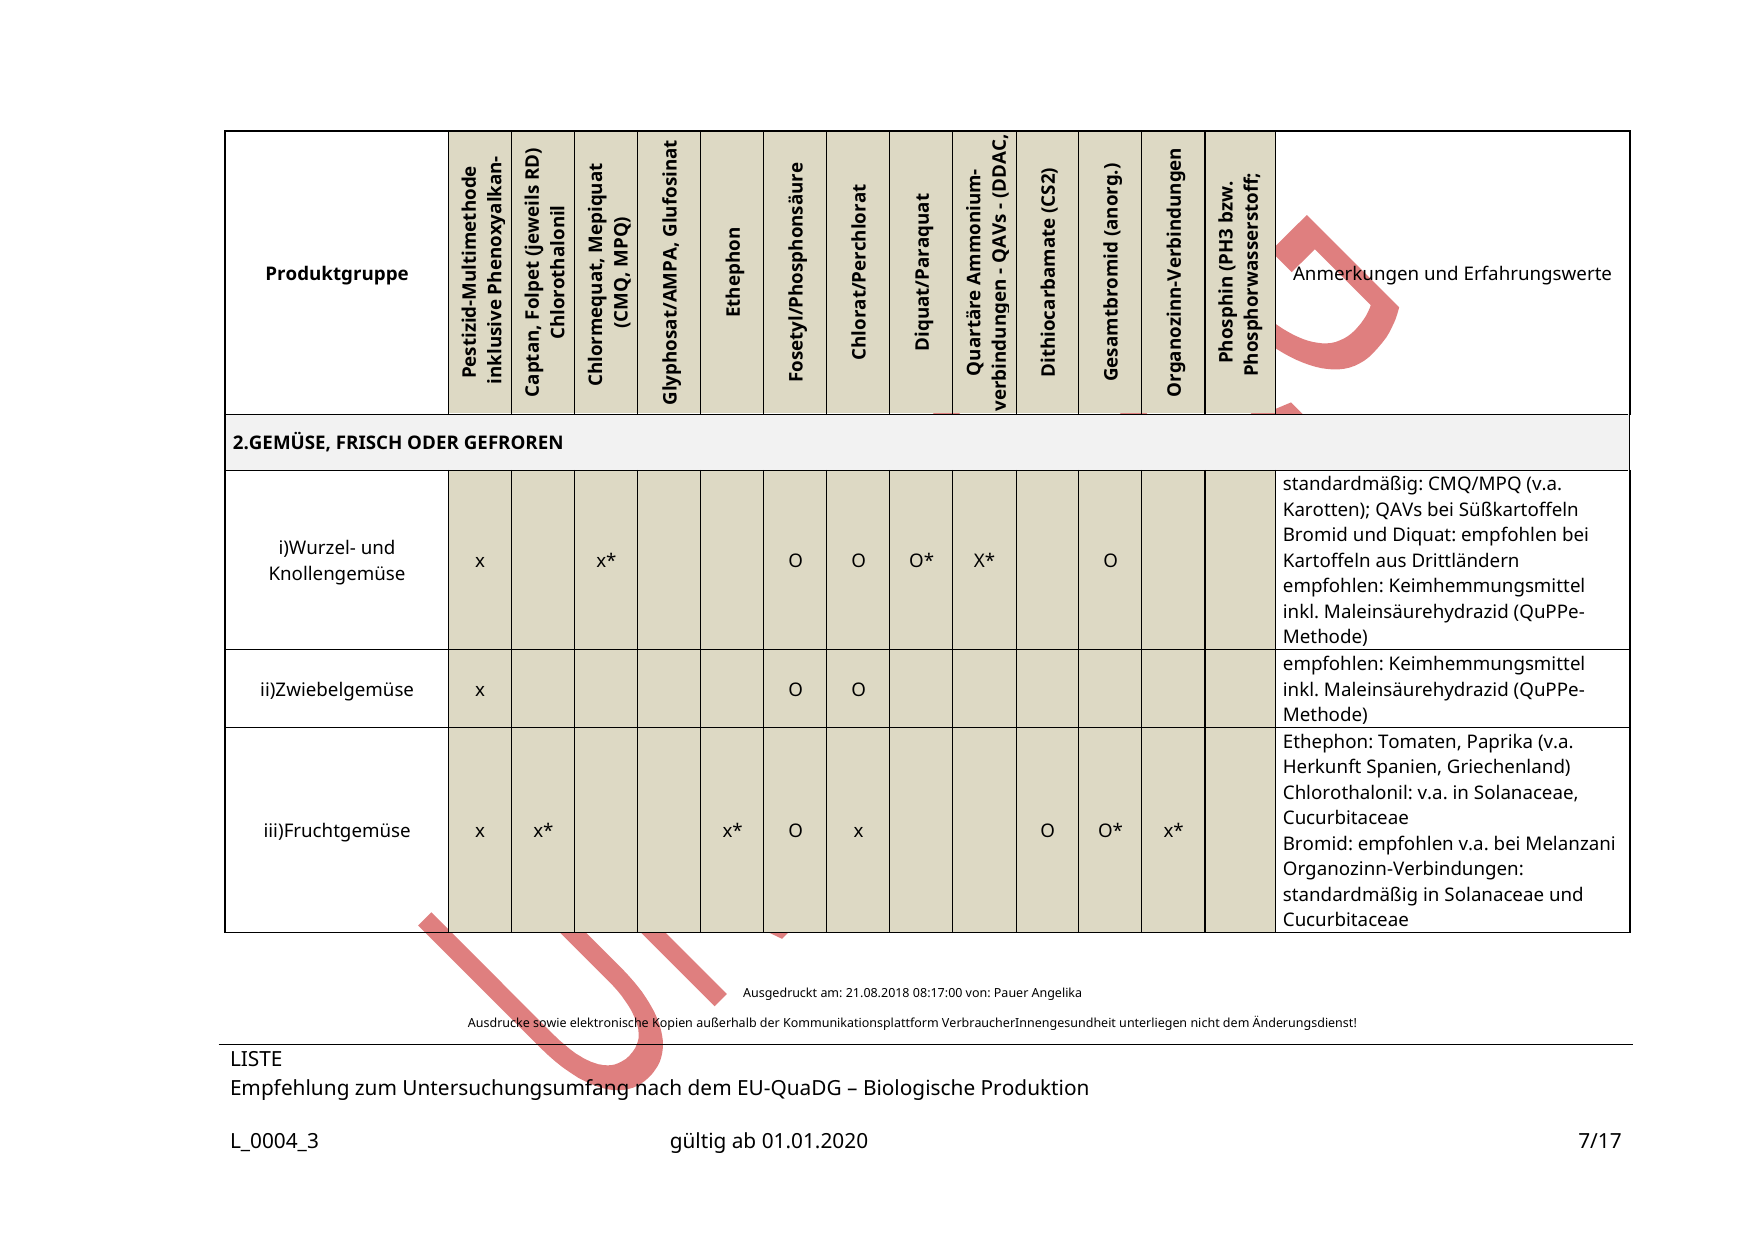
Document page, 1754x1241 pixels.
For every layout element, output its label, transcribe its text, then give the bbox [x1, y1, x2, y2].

table_cell [575, 650, 637, 727]
table_cell x [449, 650, 511, 727]
table_cell [638, 728, 700, 932]
table_cell O [1079, 471, 1141, 649]
table_cell [1142, 650, 1204, 727]
table_cell x [827, 728, 889, 932]
table_cell [1079, 650, 1141, 727]
table_header Captan, Folpet (jeweils RD) Chlorothalonil [512, 132, 574, 413]
table_cell i)Wurzel- und Knollengemüse [226, 471, 448, 649]
table_cell [575, 728, 637, 932]
table_cell O [764, 728, 826, 932]
table_cell [1017, 650, 1078, 727]
table_cell x* [1142, 728, 1204, 932]
table_cell [638, 471, 700, 649]
table_header Produktgruppe [226, 132, 448, 413]
table_cell O [827, 471, 889, 649]
table_header Chlorat/Perchlorat [827, 132, 889, 413]
table_cell [701, 471, 763, 649]
table_cell [1206, 650, 1275, 727]
table_cell x* [512, 728, 574, 932]
table_cell ii)Zwiebelgemüse [226, 650, 448, 727]
table_header Gesamtbromid (anorg.) [1079, 132, 1141, 413]
table_cell [890, 650, 952, 727]
table_cell Ethephon: Tomaten, Paprika (v.a. Herkunft Spanien, Griechenland) Chlorothalonil: v.a. in Solanaceae, Cucurbitaceae Bromid: empfohlen v.a. bei Melanzani Organozinn-Verbindungen: standardmäßig in Solanaceae und Cucurbitaceae [1276, 728, 1629, 932]
table_header Chlormequat, Mepiquat (CMQ, MPQ) [575, 132, 637, 413]
table_header Phosphin (PH3 bzw. Phosphorwasserstoff; Begasungsmittel) [1206, 132, 1275, 413]
table_cell iii)Fruchtgemüse [226, 728, 448, 932]
table_header Diquat/Paraquat [890, 132, 952, 413]
table_header Quartäre Ammonium-verbindungen - QAVs - (DDAC, BAC) [953, 132, 1016, 413]
table_cell [953, 650, 1016, 727]
table_cell [512, 650, 574, 727]
table_cell [1206, 471, 1275, 649]
table_cell [953, 728, 1016, 932]
table_cell 2.GEMÜSE, FRISCH ODER GEFROREN [226, 414, 1629, 470]
table_cell [638, 650, 700, 727]
table_cell O* [1079, 728, 1141, 932]
table_cell standardmäßig: CMQ/MPQ (v.a. Karotten); QAVs bei Süßkartoffeln Bromid und Diquat: empfohlen bei Kartoffeln aus Drittländern empfohlen: Keimhemmungsmittel inkl. Maleinsäurehydrazid (QuPPe-Methode) [1276, 470, 1629, 649]
table_cell O [764, 650, 826, 727]
table_cell x* [701, 728, 763, 932]
table_cell x [449, 728, 511, 932]
table_header Ethephon [701, 132, 763, 413]
table_cell [1206, 728, 1275, 932]
table_header Pestizid-Multimethode inklusive Phenoxyalkan-carbonsäuren [449, 132, 511, 413]
table_cell [890, 728, 952, 932]
table_cell O* [890, 471, 952, 649]
table_header Glyphosat/AMPA, Glufosinat [638, 132, 700, 413]
table_header Dithiocarbamate (CS2) [1017, 132, 1078, 413]
table_cell empfohlen: Keimhemmungsmittel inkl. Maleinsäurehydrazid (QuPPe-Methode) [1276, 650, 1629, 727]
table_cell x [449, 471, 511, 649]
table_cell O [827, 650, 889, 727]
table_cell x* [575, 471, 637, 649]
table_cell [701, 650, 763, 727]
table_header Organozinn-Verbindungen [1142, 132, 1204, 413]
table_header Fosetyl/Phosphonsäure [764, 132, 826, 413]
table_cell [1017, 471, 1078, 649]
table_cell [512, 471, 574, 649]
table_cell O [1017, 728, 1078, 932]
table_header Anmerkungen und Erfahrungswerte [1276, 132, 1629, 413]
table_cell [1142, 471, 1204, 649]
table_cell O [764, 471, 826, 649]
table_cell X* [953, 471, 1016, 649]
